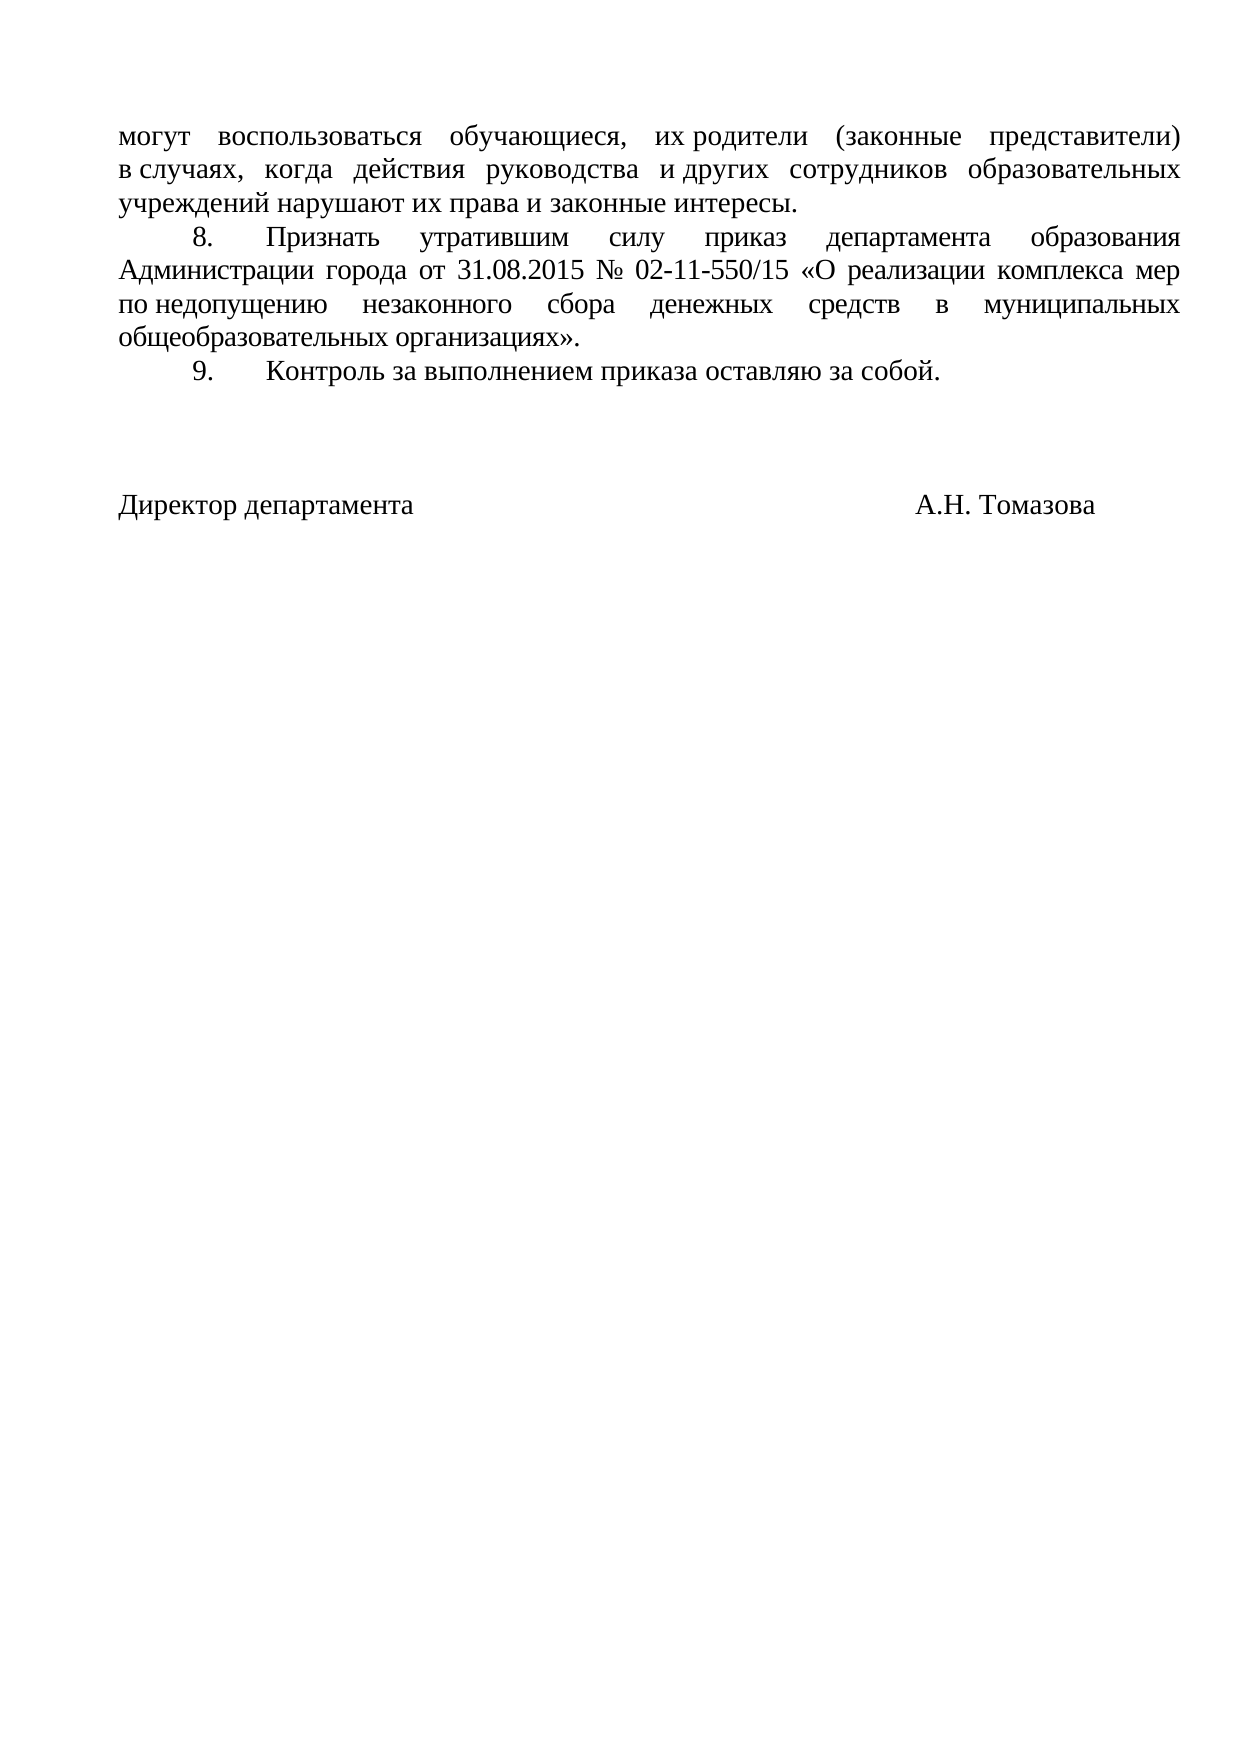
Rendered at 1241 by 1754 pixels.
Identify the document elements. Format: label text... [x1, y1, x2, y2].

list Директор департамента А.Н. Томазова [118, 487, 1181, 521]
list Признать утратившим силу приказ департамента образования Администрации города от 31.08.2015 № 02-11-550/15 «О реализации комплекса мер по недопущению незаконного сбора денежных средств в муниципальных общеобразовательных организациях». [118, 219, 1181, 353]
list Контроль за выполнением приказа оставляю за собой. [118, 353, 1181, 386]
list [118, 118, 1181, 219]
